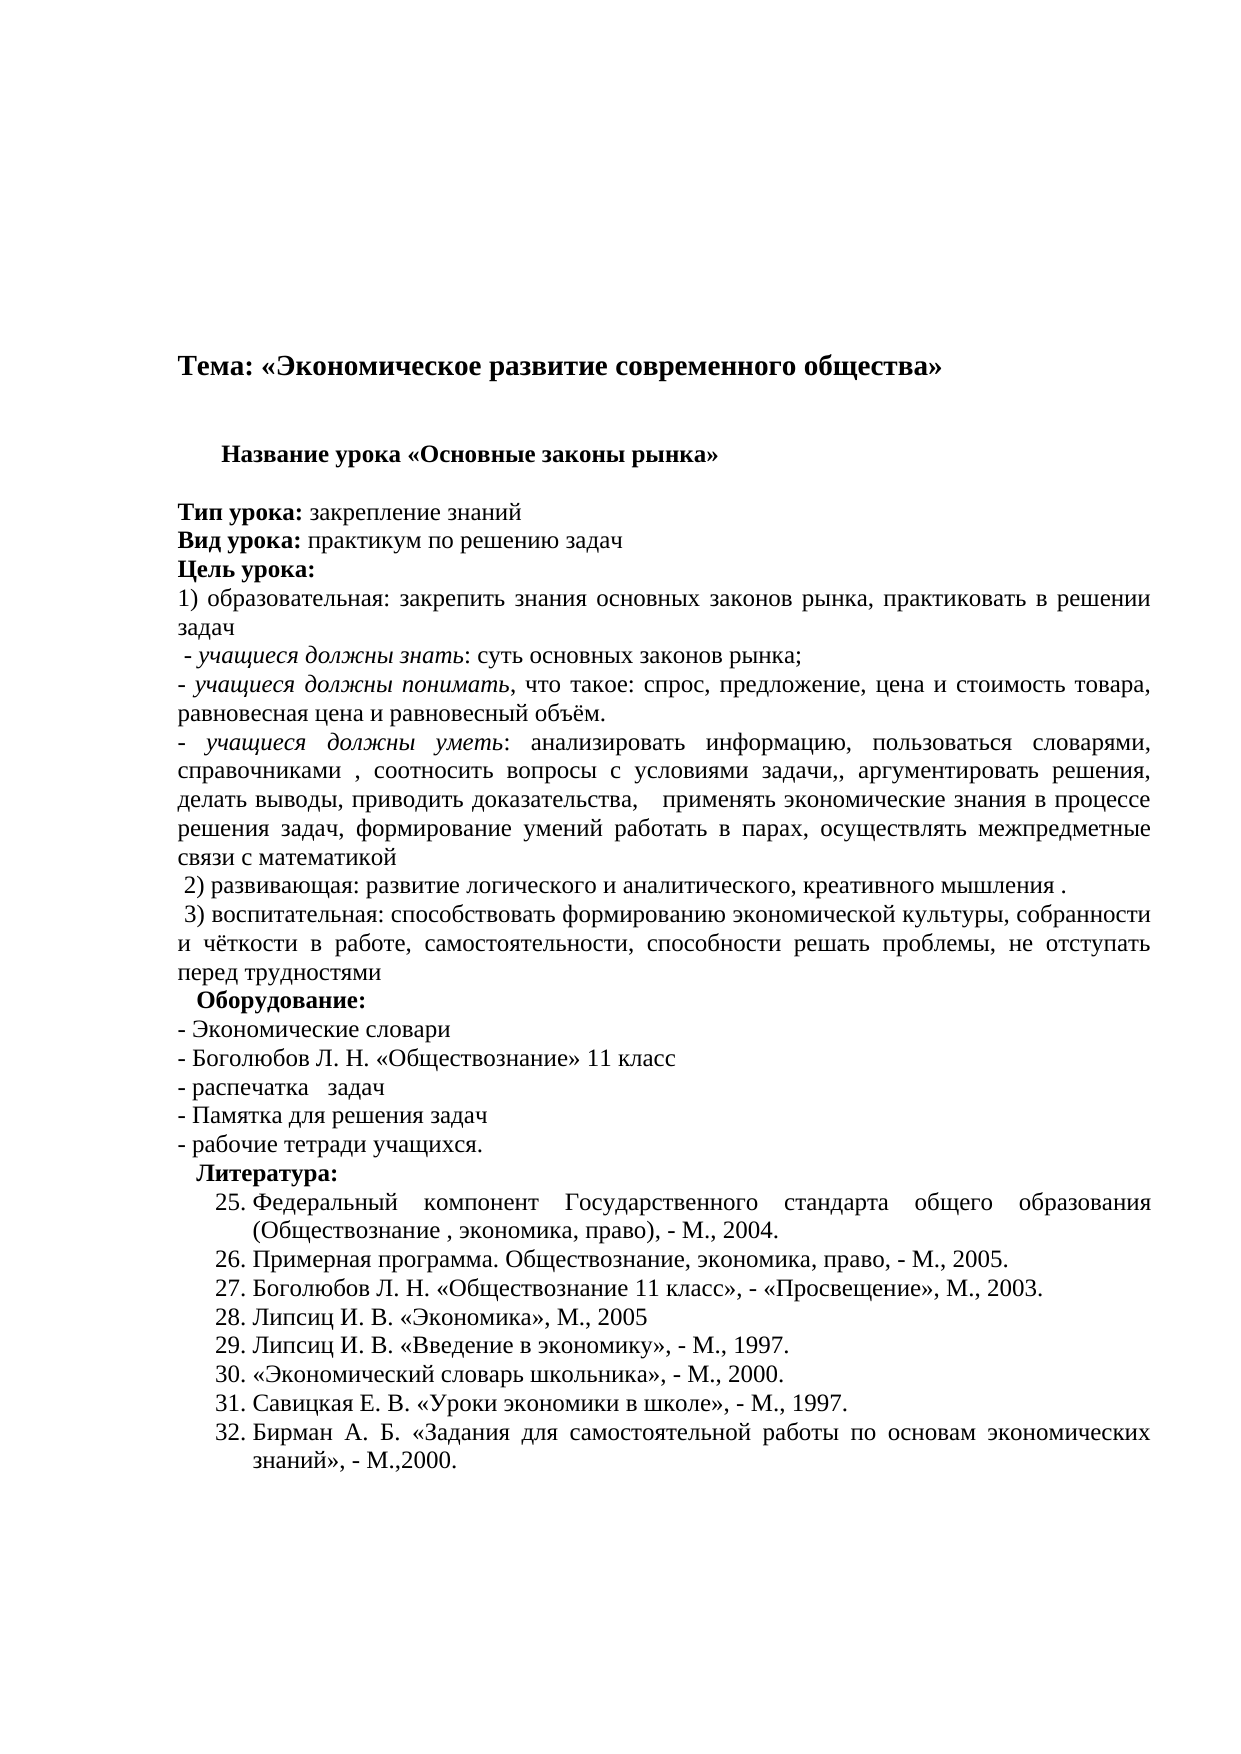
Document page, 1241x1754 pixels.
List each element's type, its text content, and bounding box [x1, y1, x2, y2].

list Примерная программа. Обществознание, экономика, право, - М., 2005. [215, 1244, 1152, 1273]
list Липсиц И. В. «Введение в экономику», - М., 1997. [215, 1330, 1152, 1359]
list Боголюбов Л. Н. «Обществознание 11 класс», - «Просвещение», М., 2003. [215, 1273, 1152, 1302]
text Оборудование: [177, 985, 1152, 1014]
text Литература: [177, 1158, 1152, 1187]
text - распечатка задач [177, 1072, 1152, 1100]
text 3) воспитательная: способствовать формированию экономической культуры, собранности и чёткости в работе, самостоятельности, способности решать проблемы, не отступать перед трудностями [177, 899, 1152, 985]
list Бирман А. Б. «Задания для самостоятельной работы по основам экономических знаний», - М.,2000. [215, 1417, 1152, 1474]
text Вид урока: практикум по решению задач [177, 525, 1152, 554]
text Тип урока: закрепление знаний [177, 497, 1152, 525]
text 1) образовательная: закрепить знания основных законов рынка, практиковать в решении задач [177, 583, 1152, 640]
list Липсиц И. В. «Экономика», М., 2005 [215, 1302, 1152, 1330]
text 2) развивающая: развитие логического и аналитического, креативного мышления . [177, 870, 1152, 899]
text Цель урока: [177, 554, 1152, 583]
list Савицкая Е. В. «Уроки экономики в школе», - М., 1997. [215, 1388, 1152, 1417]
text - Боголюбов Л. Н. «Обществознание» 11 класс [177, 1043, 1152, 1072]
text - Экономические словари [177, 1014, 1152, 1043]
text Название урока «Основные законы рынка» [177, 439, 1152, 468]
text - Памятка для решения задач [177, 1100, 1152, 1129]
text - учащиеся должны знать: суть основных законов рынка; [177, 640, 1152, 669]
text - учащиеся должны уметь: анализировать информацию, пользоваться словарями, справочниками , соотносить вопросы с условиями задачи,, аргументировать решения, делать выводы, приводить доказательства, применять экономические знания в процессе решения задач, формирование умений работать в парах, осуществлять межпредметные связи с математикой [177, 727, 1152, 870]
list «Экономический словарь школьника», - М., 2000. [215, 1359, 1152, 1388]
list Федеральный компонент Государственного стандарта общего образования (Обществознание , экономика, право), - М., 2004. [215, 1187, 1152, 1244]
text - учащиеся должны понимать, что такое: спрос, предложение, цена и стоимость товара, равновесная цена и равновесный объём. [177, 669, 1152, 727]
text - рабочие тетради учащихся. [177, 1129, 1152, 1158]
text Тема: «Экономическое развитие современного общества» [177, 348, 1152, 382]
